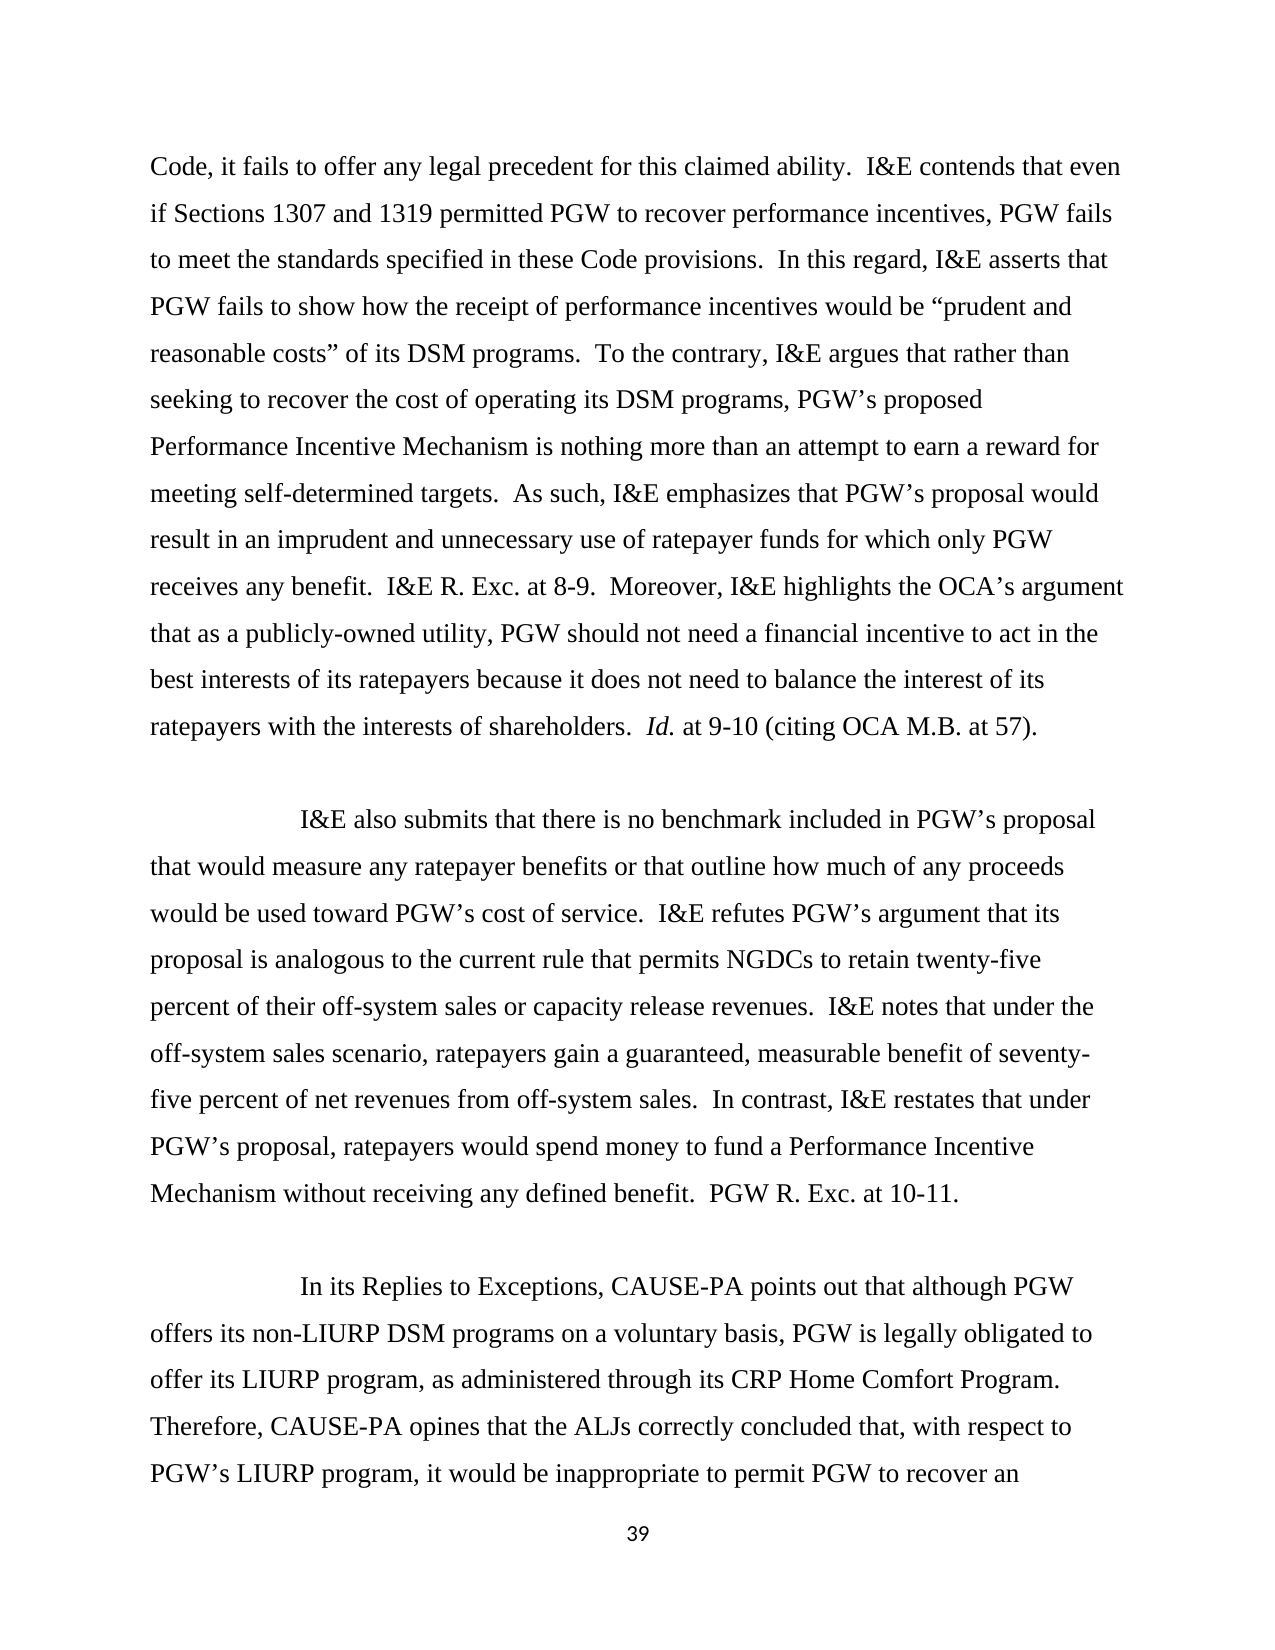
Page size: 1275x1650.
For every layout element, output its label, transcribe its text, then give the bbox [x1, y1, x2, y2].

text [150, 1270, 1125, 1488]
text I&E also submits that there is no benchmark included in PGW’s proposal that would measure any ratepayer benefits or that outline how much of any proceeds would be used toward PGW’s cost of service. I&E refutes PGW’s argument that its proposal is analogous to the current rule that permits NGDCs to retain twenty-five percent of their off-system sales or capacity release revenues. I&E notes that under the off-system sales scenario, ratepayers gain a guaranteed, measurable benefit of seventy-five percent of net revenues from off-system sales. In contrast, I&E restates that under PGW’s proposal, ratepayers would spend money to fund a Performance Incentive Mechanism without receiving any defined benefit. PGW R. Exc. at 10-11. [150, 803, 1125, 1208]
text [150, 150, 1125, 741]
